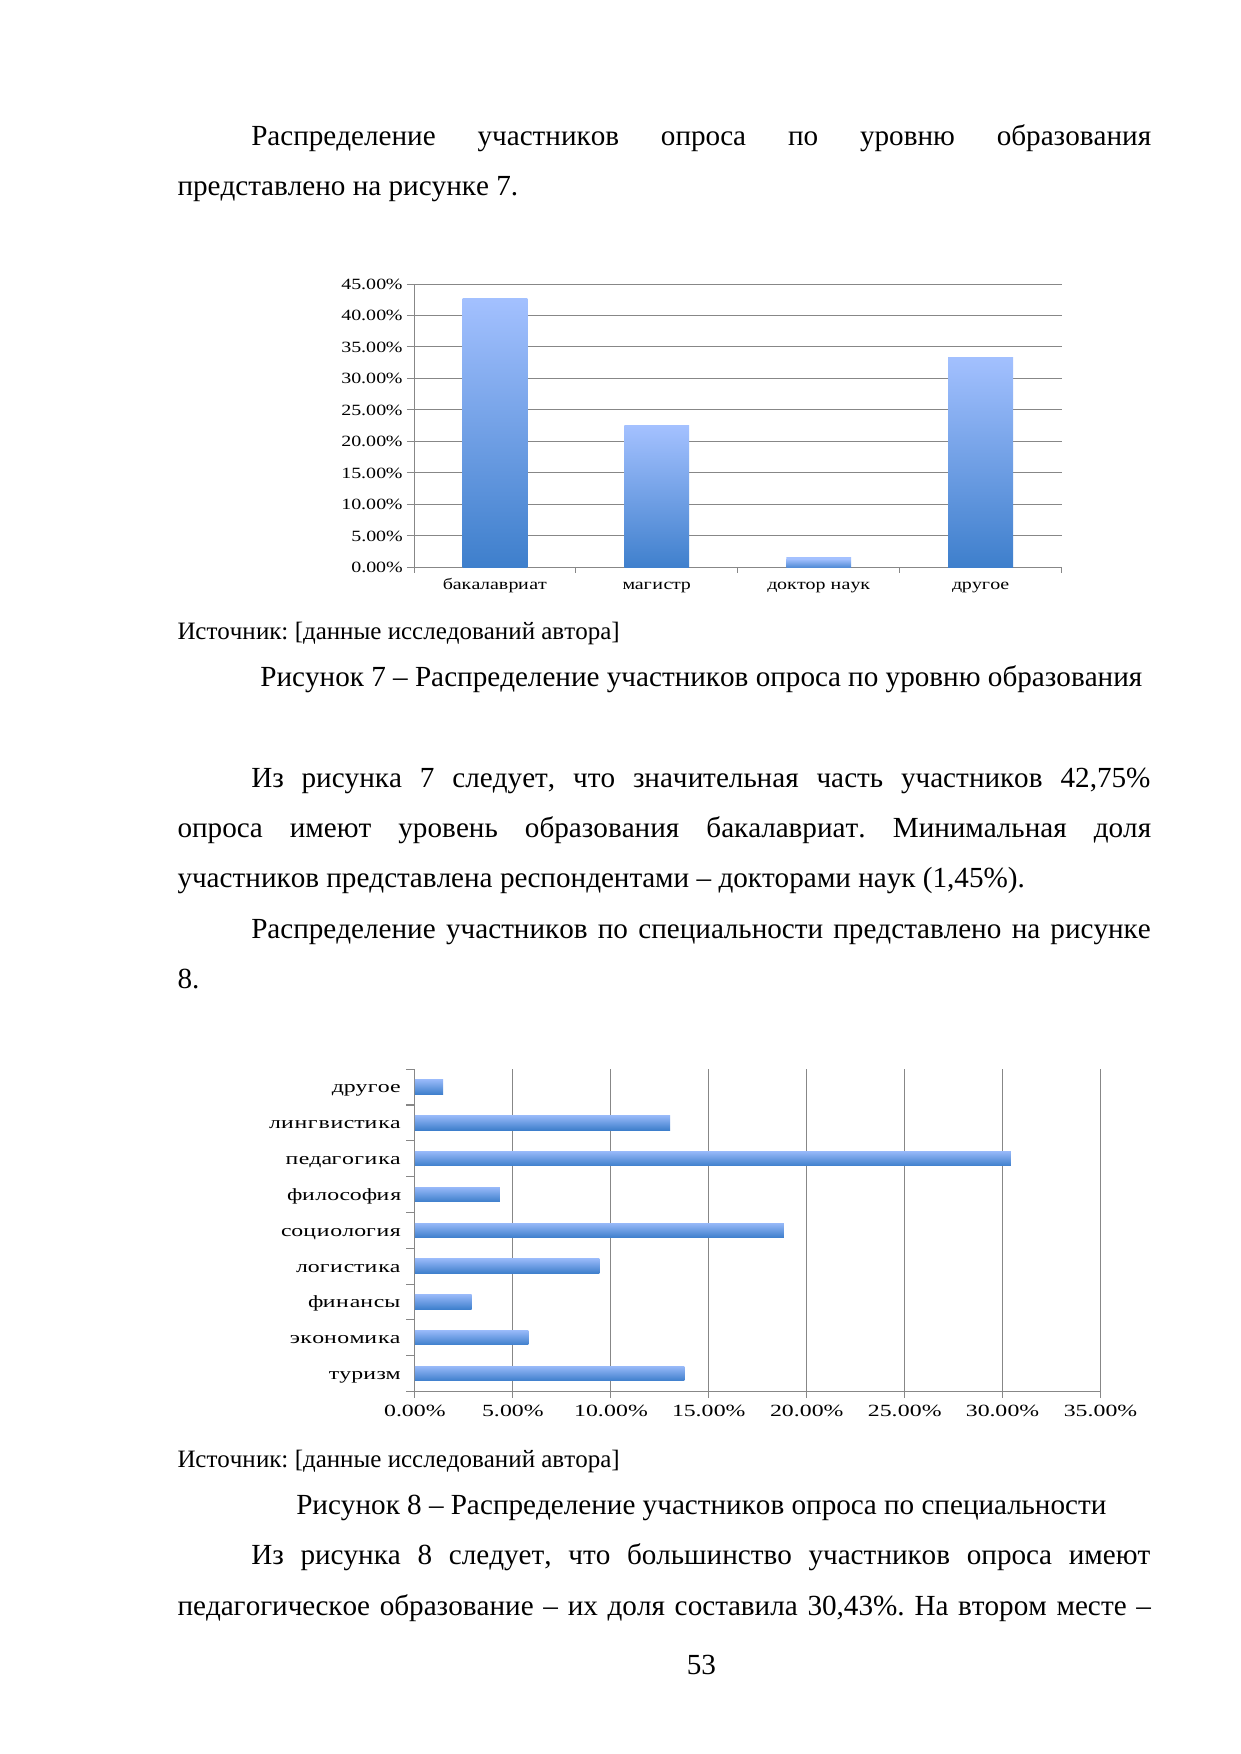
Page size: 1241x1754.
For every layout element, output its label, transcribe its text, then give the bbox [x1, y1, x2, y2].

text Распределение участников по специальности представлено на рисунке 8. [177, 911, 1152, 995]
text Рисунок 7 – Распределение участников опроса по уровню образования [177, 659, 1152, 693]
text Рисунок 8 – Распределение участников опроса по специальности [177, 1487, 1152, 1521]
text Источник: [данные исследований автора] [177, 1444, 1152, 1473]
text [177, 1537, 1152, 1621]
text Из рисунка 7 следует, что значительная часть участников 42,75% опроса имеют уровень образования бакалавриат. Минимальная доля участников представлена респондентами – докторами наук (1,45%). [177, 760, 1152, 894]
text Распределение участников опроса по уровню образования представлено на рисунке 7. [177, 118, 1152, 202]
text Источник: [данные исследований автора] [177, 616, 1152, 645]
